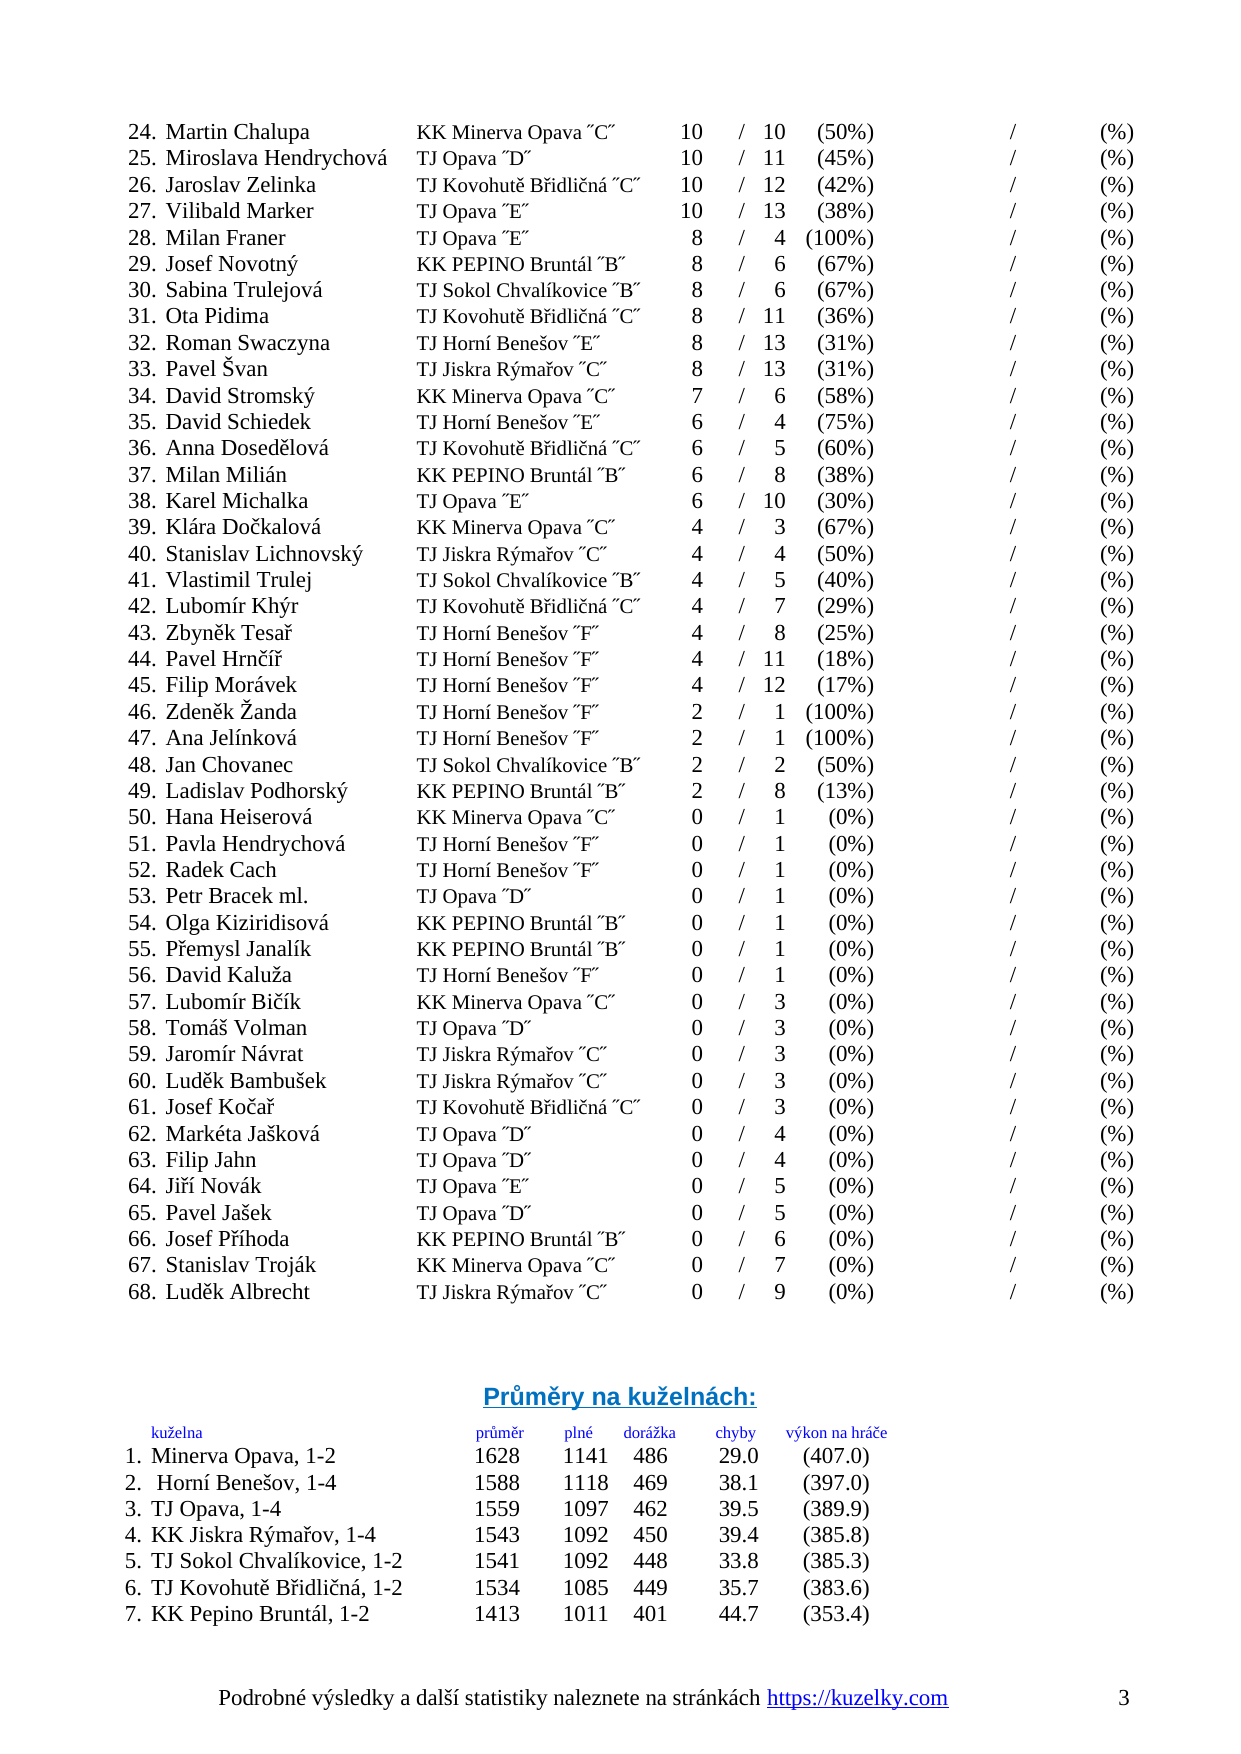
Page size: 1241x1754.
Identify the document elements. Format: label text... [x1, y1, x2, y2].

text 53. Petr Bracek ml. TJ Opava ˝D˝ 0 / 1 (0%) / (%) [106, 882, 1134, 909]
text 34. David Stromský KK Minerva Opava ˝C˝ 7 / 6 (58%) / (%) [106, 382, 1134, 408]
text 36. Anna Dosedělová TJ Kovohutě Břidličná ˝C˝ 6 / 5 (60%) / (%) [106, 434, 1134, 461]
text 27. Vilibald Marker TJ Opava ˝E˝ 10 / 13 (38%) / (%) [106, 197, 1134, 223]
text 6. TJ Kovohutě Břidličná, 1-2 1534 1085 449 35.7 (383.6) [106, 1574, 1134, 1600]
text 54. Olga Kiziridisová KK PEPINO Bruntál ˝B˝ 0 / 1 (0%) / (%) [106, 909, 1134, 935]
text 47. Ana Jelínková TJ Horní Benešov ˝F˝ 2 / 1 (100%) / (%) [106, 724, 1134, 751]
text 68. Luděk Albrecht TJ Jiskra Rýmařov ˝C˝ 0 / 9 (0%) / (%) [106, 1278, 1134, 1304]
text 42. Lubomír Khýr TJ Kovohutě Břidličná ˝C˝ 4 / 7 (29%) / (%) [106, 592, 1134, 619]
text 63. Filip Jahn TJ Opava ˝D˝ 0 / 4 (0%) / (%) [106, 1146, 1134, 1172]
text 48. Jan Chovanec TJ Sokol Chvalíkovice ˝B˝ 2 / 2 (50%) / (%) [106, 751, 1134, 777]
text 64. Jiří Novák TJ Opava ˝E˝ 0 / 5 (0%) / (%) [106, 1172, 1134, 1199]
text 46. Zdeněk Žanda TJ Horní Benešov ˝F˝ 2 / 1 (100%) / (%) [106, 698, 1134, 724]
text 37. Milan Milián KK PEPINO Bruntál ˝B˝ 6 / 8 (38%) / (%) [106, 461, 1134, 487]
text 52. Radek Cach TJ Horní Benešov ˝F˝ 0 / 1 (0%) / (%) [106, 856, 1134, 882]
text 59. Jaromír Návrat TJ Jiskra Rýmařov ˝C˝ 0 / 3 (0%) / (%) [106, 1041, 1134, 1067]
text 56. David Kaluža TJ Horní Benešov ˝F˝ 0 / 1 (0%) / (%) [106, 961, 1134, 988]
text 50. Hana Heiserová KK Minerva Opava ˝C˝ 0 / 1 (0%) / (%) [106, 803, 1134, 830]
text 28. Milan Franer TJ Opava ˝E˝ 8 / 4 (100%) / (%) [106, 223, 1134, 250]
text 61. Josef Kočař TJ Kovohutě Břidličná ˝C˝ 0 / 3 (0%) / (%) [106, 1093, 1134, 1119]
text 41. Vlastimil Trulej TJ Sokol Chvalíkovice ˝B˝ 4 / 5 (40%) / (%) [106, 566, 1134, 592]
text kuželna průměr plné dorážka chyby výkon na hráče [106, 1423, 1134, 1442]
text 3. TJ Opava, 1-4 1559 1097 462 39.5 (389.9) [106, 1495, 1134, 1521]
text 67. Stanislav Troják KK Minerva Opava ˝C˝ 0 / 7 (0%) / (%) [106, 1251, 1134, 1278]
text 24. Martin Chalupa KK Minerva Opava ˝C˝ 10 / 10 (50%) / (%) [106, 118, 1134, 144]
text 1. Minerva Opava, 1-2 1628 1141 486 29.0 (407.0) [106, 1442, 1134, 1468]
text 26. Jaroslav Zelinka TJ Kovohutě Břidličná ˝C˝ 10 / 12 (42%) / (%) [106, 171, 1134, 197]
text 62. Markéta Jašková TJ Opava ˝D˝ 0 / 4 (0%) / (%) [106, 1119, 1134, 1146]
text 25. Miroslava Hendrychová TJ Opava ˝D˝ 10 / 11 (45%) / (%) [106, 144, 1134, 171]
text 5. TJ Sokol Chvalíkovice, 1-2 1541 1092 448 33.8 (385.3) [106, 1548, 1134, 1574]
text 7. KK Pepino Bruntál, 1-2 1413 1011 401 44.7 (353.4) [106, 1600, 1134, 1627]
text 65. Pavel Jašek TJ Opava ˝D˝ 0 / 5 (0%) / (%) [106, 1199, 1134, 1225]
text 40. Stanislav Lichnovský TJ Jiskra Rýmařov ˝C˝ 4 / 4 (50%) / (%) [106, 540, 1134, 566]
text Průměry na kuželnách: [94, 1382, 1145, 1411]
text 33. Pavel Švan TJ Jiskra Rýmařov ˝C˝ 8 / 13 (31%) / (%) [106, 355, 1134, 382]
text 43. Zbyněk Tesař TJ Horní Benešov ˝F˝ 4 / 8 (25%) / (%) [106, 619, 1134, 645]
text 31. Ota Pidima TJ Kovohutě Břidličná ˝C˝ 8 / 11 (36%) / (%) [106, 303, 1134, 329]
text 66. Josef Příhoda KK PEPINO Bruntál ˝B˝ 0 / 6 (0%) / (%) [106, 1225, 1134, 1251]
text 30. Sabina Trulejová TJ Sokol Chvalíkovice ˝B˝ 8 / 6 (67%) / (%) [106, 276, 1134, 303]
text 39. Klára Dočkalová KK Minerva Opava ˝C˝ 4 / 3 (67%) / (%) [106, 513, 1134, 540]
text 38. Karel Michalka TJ Opava ˝E˝ 6 / 10 (30%) / (%) [106, 487, 1134, 513]
text 49. Ladislav Podhorský KK PEPINO Bruntál ˝B˝ 2 / 8 (13%) / (%) [106, 777, 1134, 803]
text 4. KK Jiskra Rýmařov, 1-4 1543 1092 450 39.4 (385.8) [106, 1521, 1134, 1548]
text 29. Josef Novotný KK PEPINO Bruntál ˝B˝ 8 / 6 (67%) / (%) [106, 250, 1134, 276]
text 55. Přemysl Janalík KK PEPINO Bruntál ˝B˝ 0 / 1 (0%) / (%) [106, 935, 1134, 961]
text 45. Filip Morávek TJ Horní Benešov ˝F˝ 4 / 12 (17%) / (%) [106, 672, 1134, 698]
text 44. Pavel Hrnčíř TJ Horní Benešov ˝F˝ 4 / 11 (18%) / (%) [106, 645, 1134, 672]
text 57. Lubomír Bičík KK Minerva Opava ˝C˝ 0 / 3 (0%) / (%) [106, 988, 1134, 1014]
text 32. Roman Swaczyna TJ Horní Benešov ˝E˝ 8 / 13 (31%) / (%) [106, 329, 1134, 355]
text 58. Tomáš Volman TJ Opava ˝D˝ 0 / 3 (0%) / (%) [106, 1014, 1134, 1041]
text 51. Pavla Hendrychová TJ Horní Benešov ˝F˝ 0 / 1 (0%) / (%) [106, 830, 1134, 856]
text 2. Horní Benešov, 1-4 1588 1118 469 38.1 (397.0) [106, 1468, 1134, 1495]
text 60. Luděk Bambušek TJ Jiskra Rýmařov ˝C˝ 0 / 3 (0%) / (%) [106, 1067, 1134, 1093]
text 35. David Schiedek TJ Horní Benešov ˝E˝ 6 / 4 (75%) / (%) [106, 408, 1134, 434]
